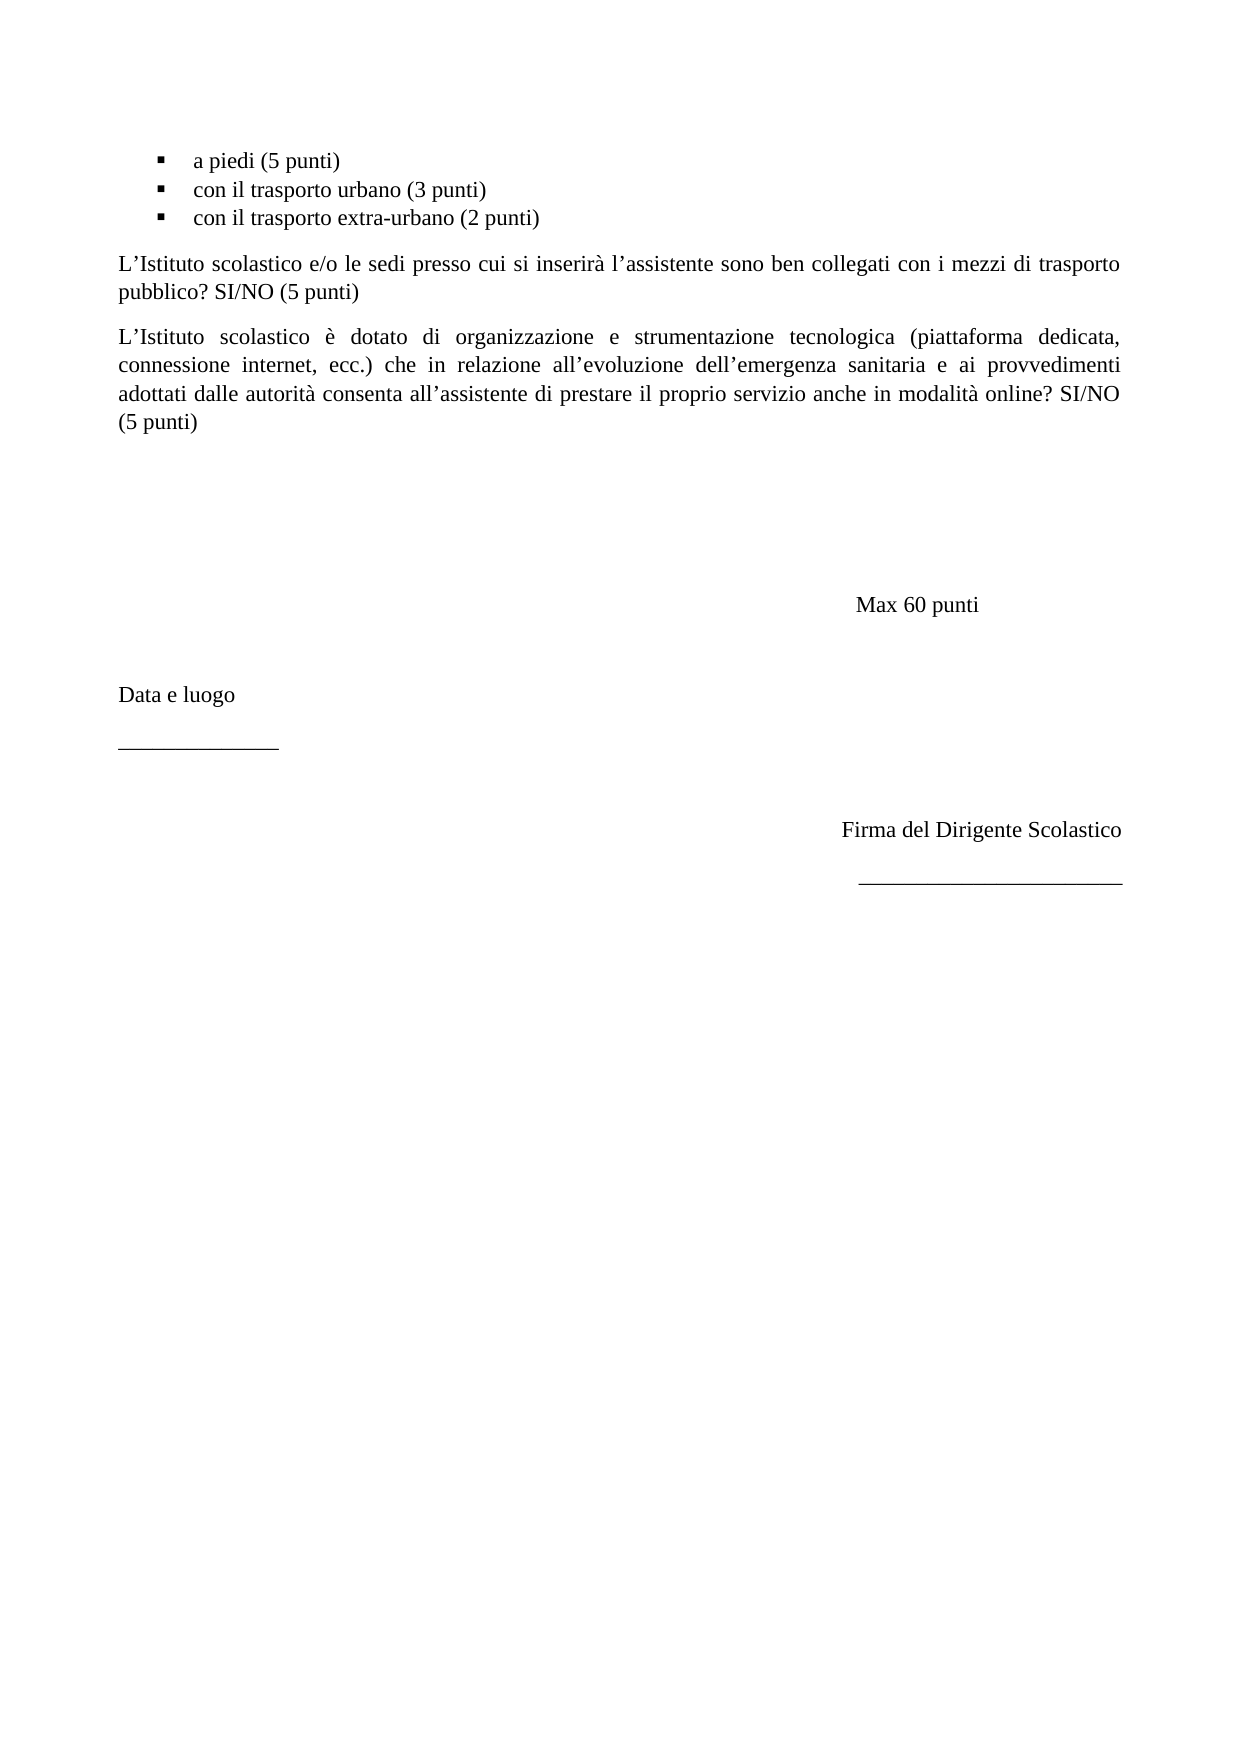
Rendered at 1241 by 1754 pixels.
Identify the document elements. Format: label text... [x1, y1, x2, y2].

list con il trasporto extra-urbano (2 punti) [156, 204, 1122, 231]
list con il trasporto urbano (3 punti) [156, 176, 1122, 202]
text _______________________ [118, 861, 1122, 888]
text L’Istituto scolastico e/o le sedi presso cui si inserirà l’assistente sono ben collegati con i mezzi di trasporto pubblico? SI/NO (5 punti) [118, 249, 1122, 304]
text ______________ [118, 726, 1122, 752]
text Data e luogo [118, 681, 1122, 707]
list a piedi (5 punti) [156, 148, 1122, 174]
text Max 60 punti [118, 591, 1122, 617]
text L’Istituto scolastico è dotato di organizzazione e strumentazione tecnologica (piattaforma dedicata, connessione internet, ecc.) che in relazione all’evoluzione dell’emergenza sanitaria e ai provvedimenti adottati dalle autorità consenta all’assistente di prestare il proprio servizio anche in modalità online? SI/NO (5 punti) [118, 323, 1122, 435]
text Firma del Dirigente Scolastico [118, 816, 1122, 842]
